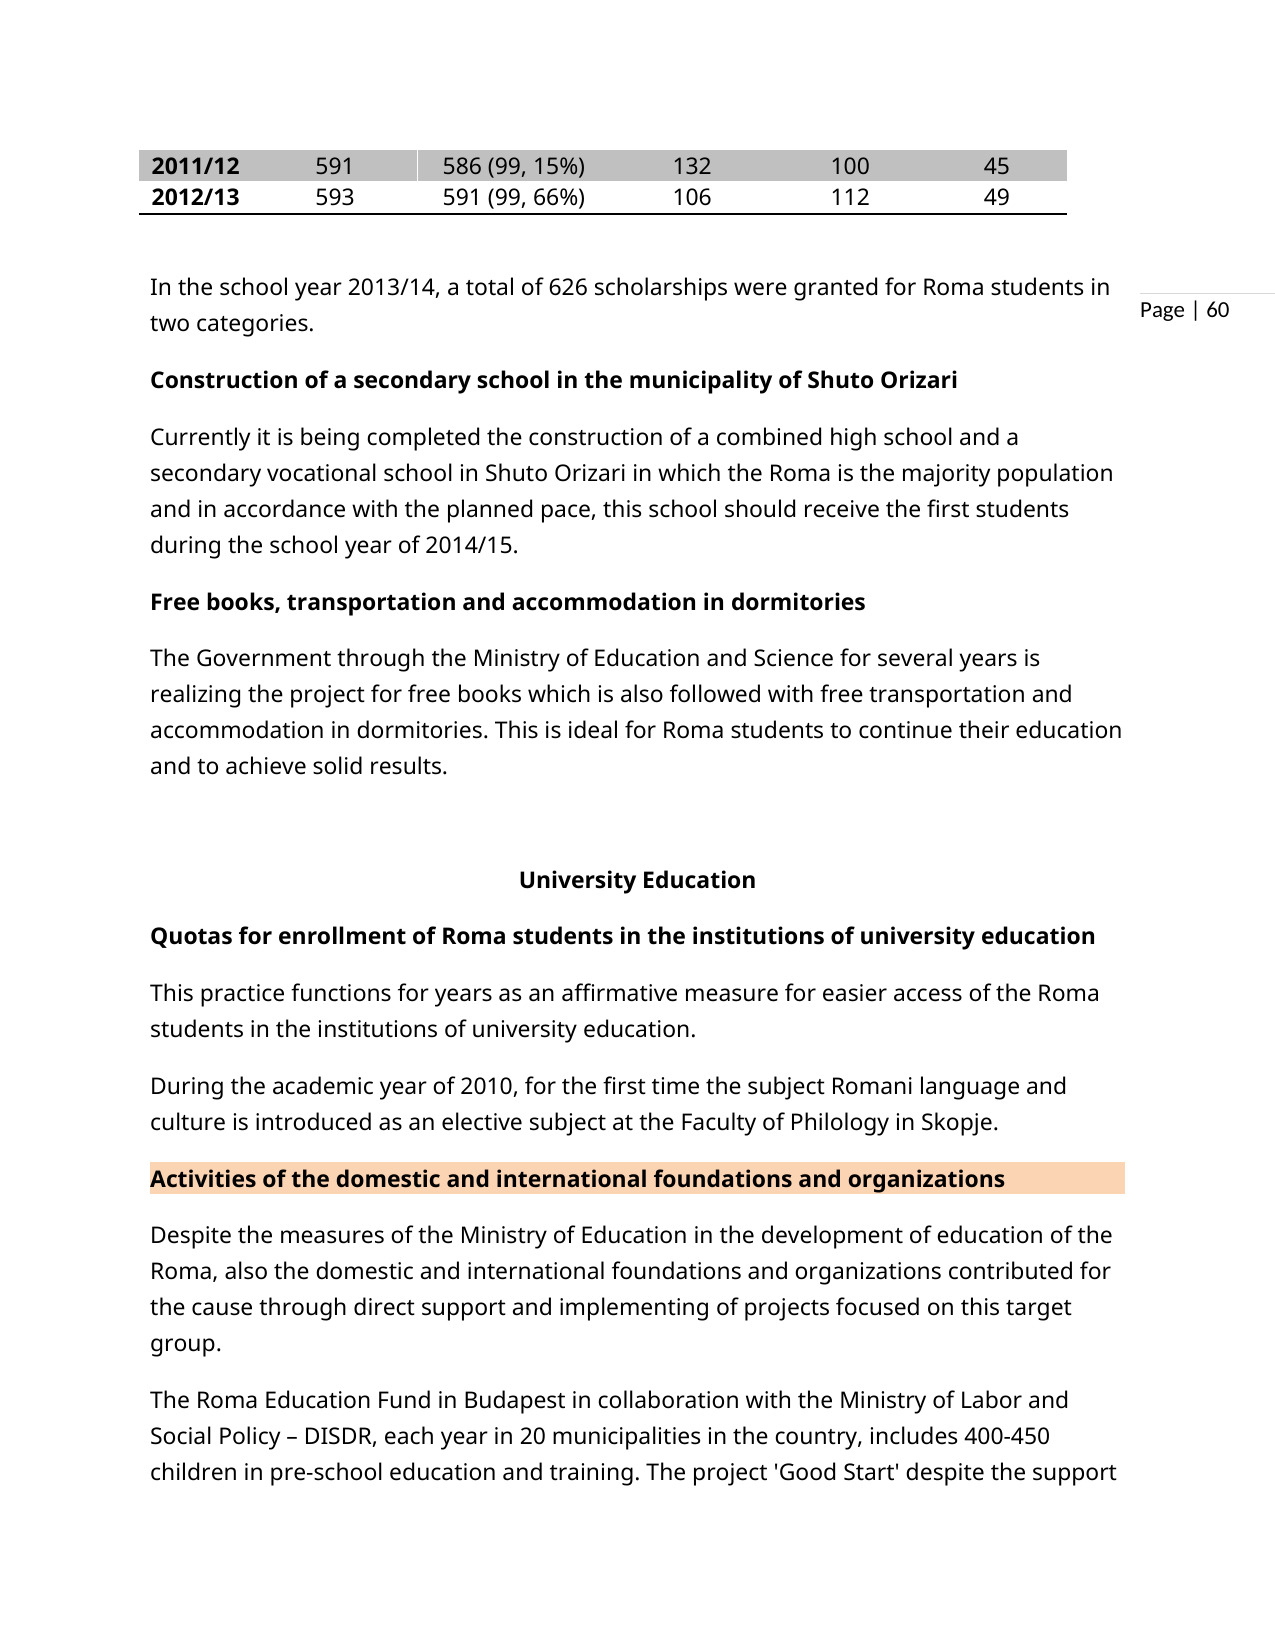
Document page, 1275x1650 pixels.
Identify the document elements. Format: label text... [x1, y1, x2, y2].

text University Education [150, 863, 1125, 895]
table_cell 100 [774, 150, 926, 181]
table_cell 2012/13 [139, 181, 252, 212]
text In the school year 2013/14, a total of 626 scholarships were granted for Roma students in two categories. [150, 271, 1125, 338]
table_cell 591 (99, 66%) [418, 181, 610, 212]
text Construction of a secondary school in the municipality of Shuto Orizari [150, 364, 1125, 395]
text This practice functions for years as an affirmative measure for easier access of the Roma students in the institutions of university education. [150, 977, 1125, 1044]
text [150, 1384, 1125, 1487]
text The Government through the Ministry of Education and Science for several years is realizing the project for free books which is also followed with free transportation and accommodation in dormitories. This is ideal for Roma students to continue their education and to achieve solid results. [150, 642, 1125, 781]
text Free books, transportation and accommodation in dormitories [150, 585, 1125, 617]
table_cell 591 [252, 150, 417, 181]
table_cell 2011/12 [139, 150, 252, 181]
table_cell 49 [926, 181, 1067, 212]
table_cell 45 [926, 150, 1067, 181]
table_cell 132 [610, 150, 774, 181]
text Despite the measures of the Ministry of Education in the development of education of the Roma, also the domestic and international foundations and organizations contributed for the cause through direct support and implementing of projects focused on this target group. [150, 1219, 1125, 1358]
text Quotas for enrollment of Roma students in the institutions of university education [150, 920, 1125, 952]
table_cell 106 [610, 181, 774, 212]
table_cell 112 [774, 181, 926, 212]
text Activities of the domestic and international foundations and organizations [150, 1162, 1125, 1194]
table_cell 593 [252, 181, 417, 212]
table_cell 586 (99, 15%) [418, 150, 610, 181]
text Currently it is being completed the construction of a combined high school and a secondary vocational school in Shuto Orizari in which the Roma is the majority population and in accordance with the planned pace, this school should receive the first students during the school year of 2014/15. [150, 421, 1125, 560]
text During the academic year of 2010, for the first time the subject Romani language and culture is introduced as an elective subject at the Faculty of Philology in Skopje. [150, 1070, 1125, 1137]
